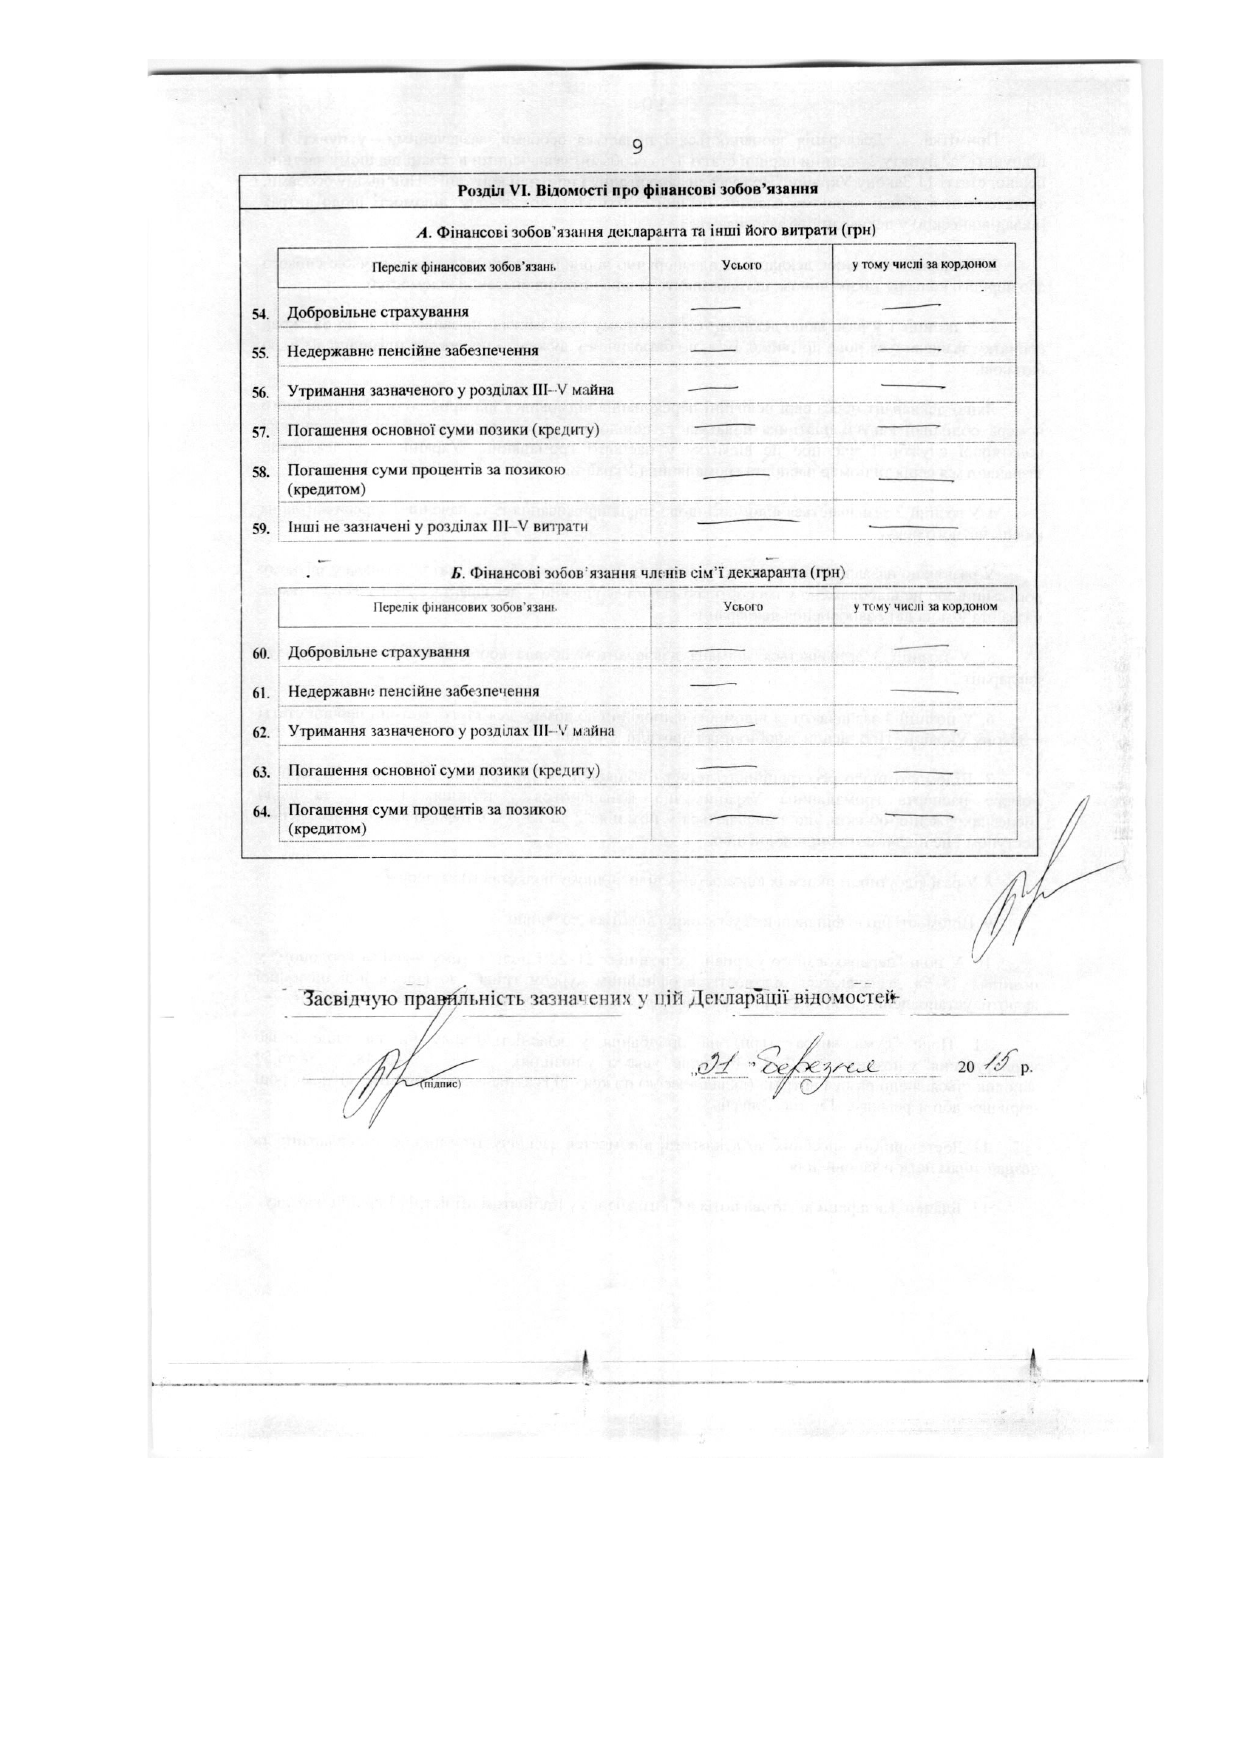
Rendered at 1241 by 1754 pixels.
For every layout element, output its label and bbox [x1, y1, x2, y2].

picture [147, 59, 1164, 1458]
